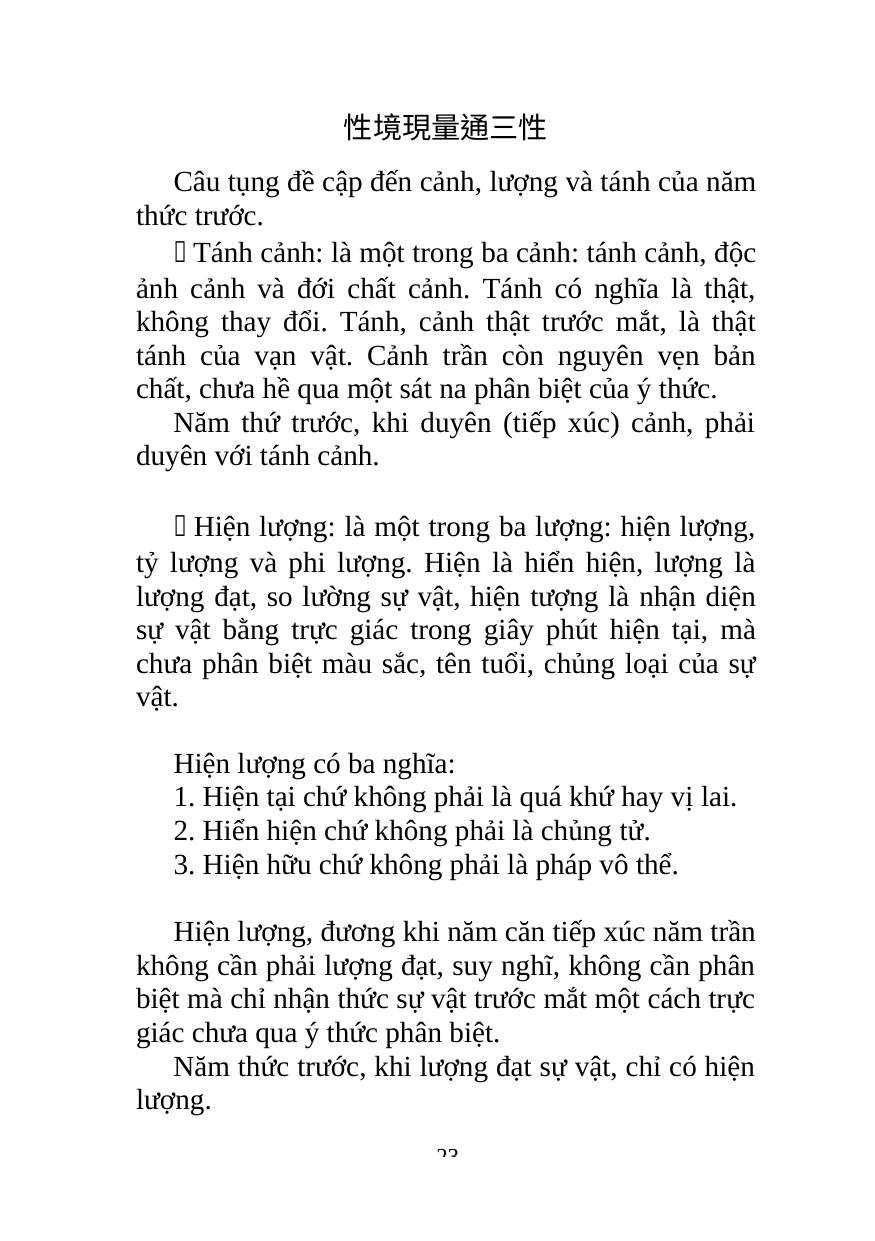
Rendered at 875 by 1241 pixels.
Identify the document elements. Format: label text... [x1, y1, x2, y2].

text Hiện lượng, đương khi năm căn tiếp xúc năm trần không cần phải lượng đạt, suy nghĩ, không cần phân biệt mà chỉ nhận thức sự vật trước mắt một cách trực giác chưa qua ý thức phân biệt. [136, 914, 756, 1048]
text  Hiện lượng: là một trong ba lượng: hiện lượng, tỷ lượng và phi lượng. Hiện là hiển hiện, lượng là lượng đạt, so lường sự vật, hiện tượng là nhận diện sự vật bằng trực giác trong giây phút hiện tại, mà chưa phân biệt màu sắc, tên tuổi, chủng loại của sự vật. [136, 506, 756, 713]
list Hiện tại chứ không phải là quá khứ hay vị lai. [173, 780, 782, 814]
list Hiện hữu chứ không phải là pháp vô thể. [173, 847, 782, 881]
text Hiện lượng có ba nghĩa: [173, 747, 782, 780]
list Hiển hiện chứ không phải là chủng tử. [173, 814, 782, 847]
text 性境現量通三性 [157, 108, 734, 147]
text Năm thứ trước, khi duyên (tiếp xúc) cảnh, phải duyên với tánh cảnh. [136, 405, 756, 472]
text  Tánh cảnh: là một trong ba cảnh: tánh cảnh, độc ảnh cảnh và đới chất cảnh. Tánh có nghĩa là thật, không thay đổi. Tánh, cảnh thật trước mắt, là thật tánh của vạn vật. Cảnh trần còn nguyên vẹn bản chất, chưa hề qua một sát na phân biệt của ý thức. [136, 231, 756, 405]
text Câu tụng đề cập đến cảnh, lượng và tánh của năm thức trước. [136, 164, 757, 231]
text Năm thức trước, khi lượng đạt sự vật, chỉ có hiện lượng. [136, 1049, 756, 1116]
